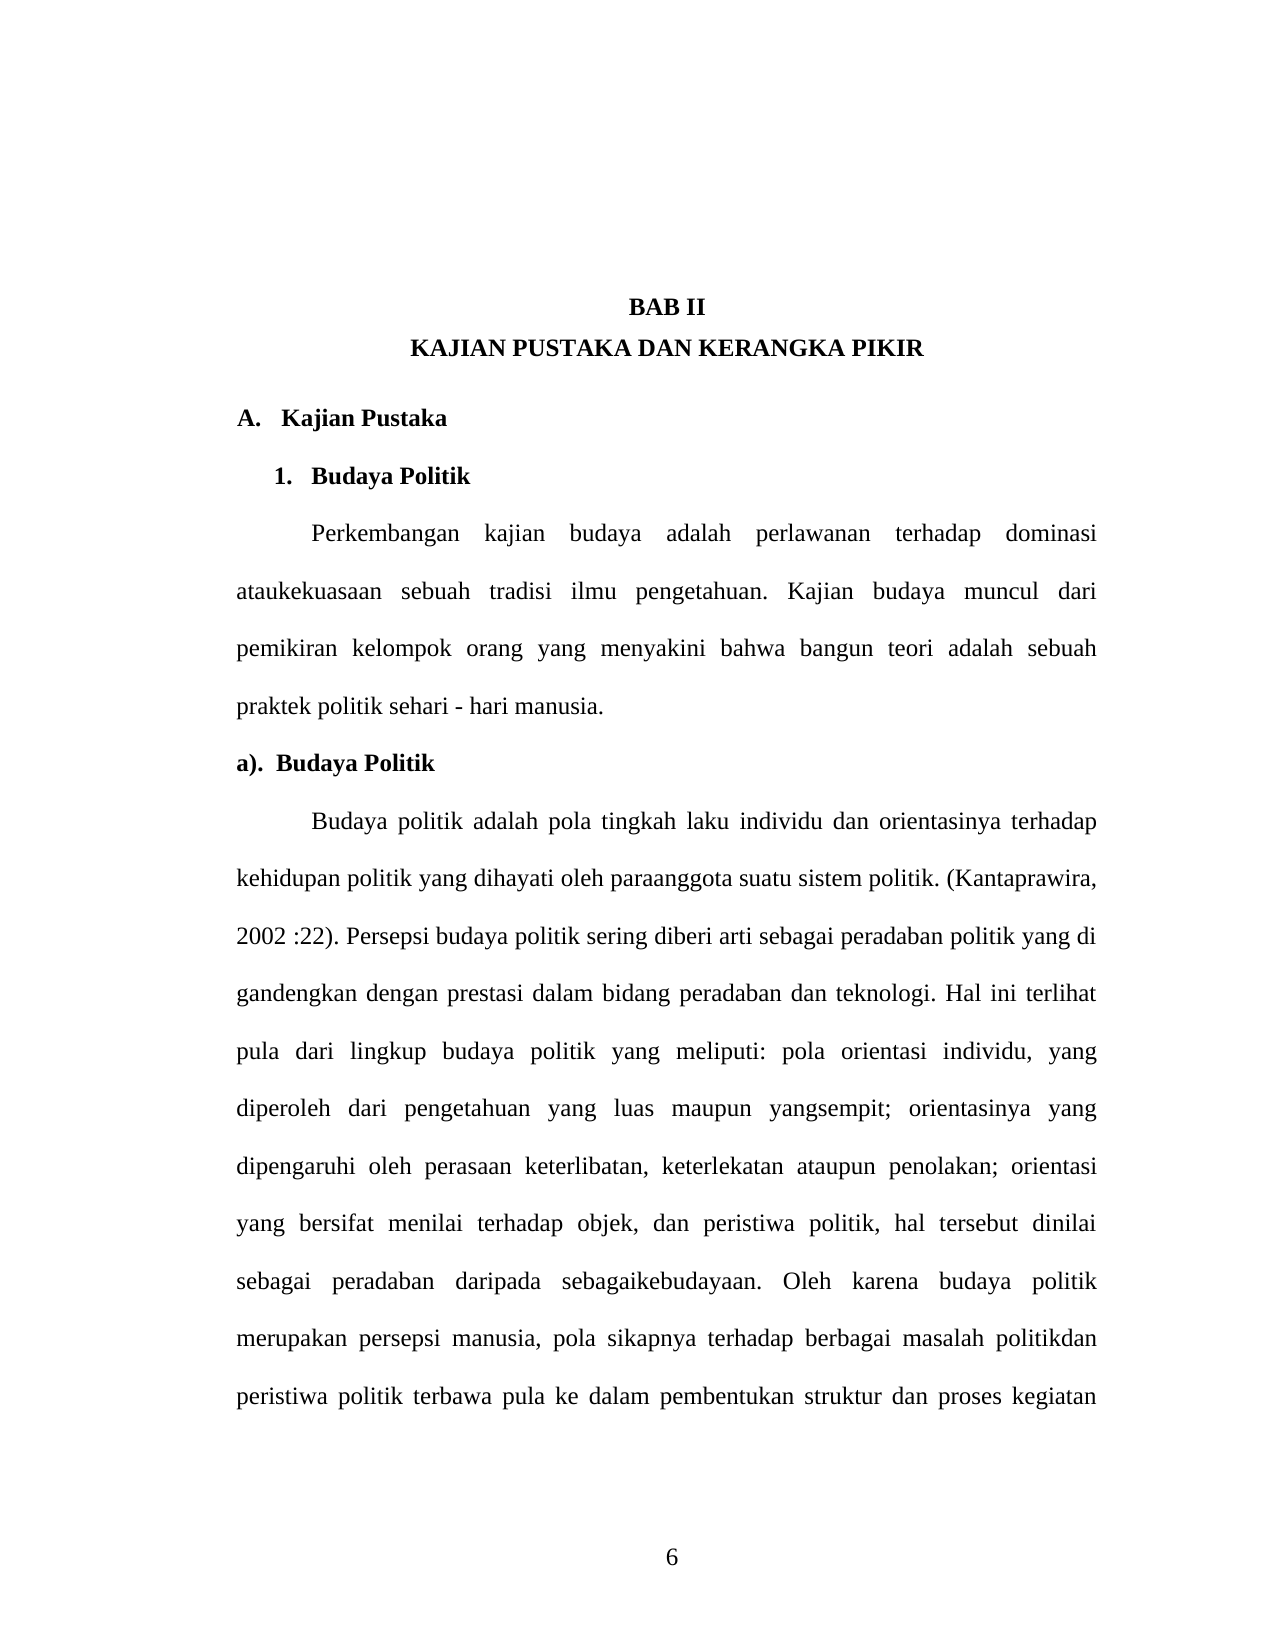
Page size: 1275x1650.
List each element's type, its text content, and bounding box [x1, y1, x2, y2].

list Budaya Politik [274, 461, 1098, 489]
text a). Budaya Politik [236, 748, 1098, 777]
text BAB II [236, 292, 1098, 321]
list Kajian Pustaka [237, 403, 1098, 432]
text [236, 806, 1098, 1409]
text Perkembangan kajian budaya adalah perlawanan terhadap dominasi ataukekuasaan sebuah tradisi ilmu pengetahuan. Kajian budaya muncul dari pemikiran kelompok orang yang menyakini bahwa bangun teori adalah sebuah praktek politik sehari - hari manusia. [236, 518, 1098, 719]
text KAJIAN PUSTAKA DAN KERANGKA PIKIR [236, 333, 1098, 362]
